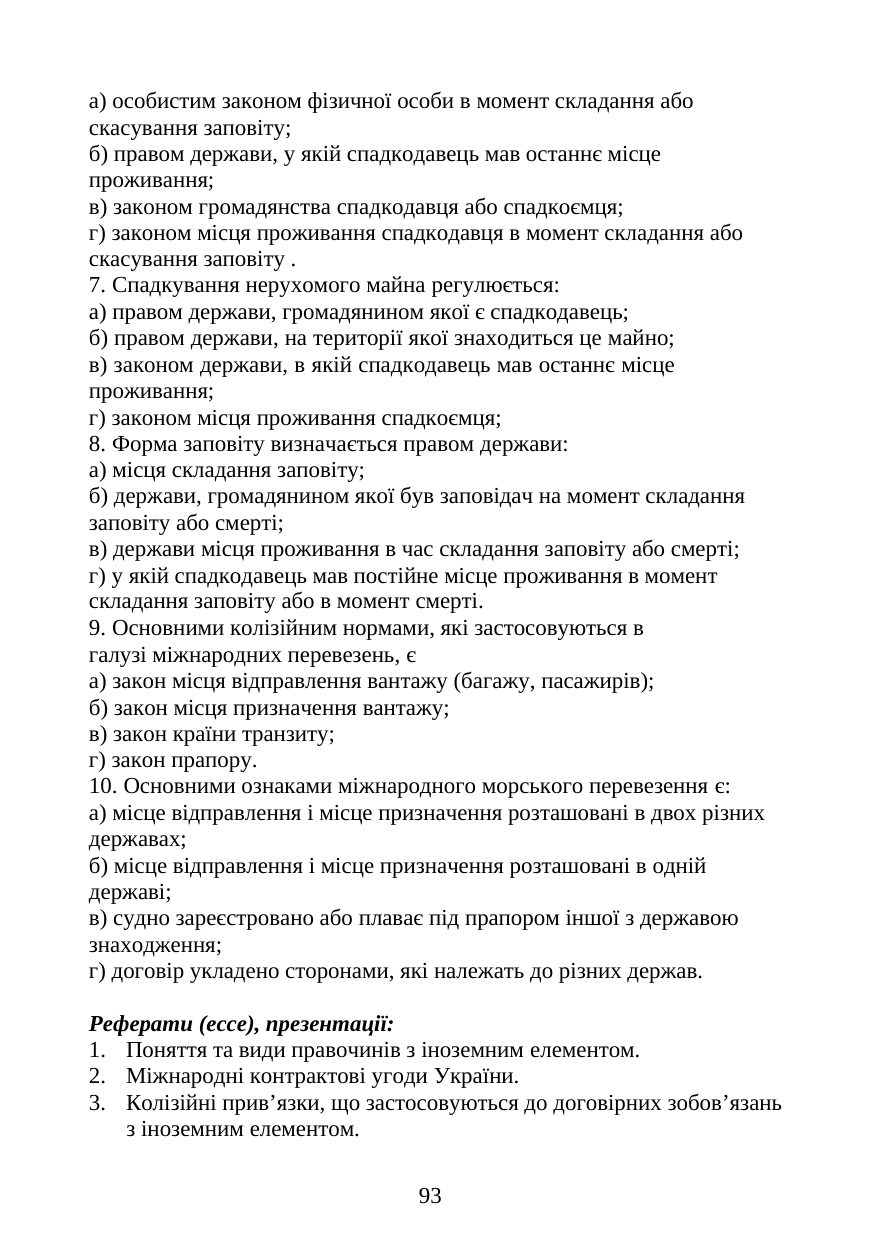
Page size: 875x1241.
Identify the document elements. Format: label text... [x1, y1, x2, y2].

text б) правом держави, у якій спадкодавець мав останнє місце проживання; [89, 140, 663, 193]
text а) закон місця відправлення вантажу (багажу, пасажирів); б) закон місця призначення вантажу; [89, 667, 657, 720]
text в) держави місця проживання в час складання заповіту або смерті; г) у якій спадкодавець мав постійне місце проживання в момент [89, 535, 753, 588]
text складання заповіту або в момент смерті. [89, 588, 809, 614]
text в) судно зареєстровано або плаває під прапором іншої з державою знаходження; [89, 904, 809, 957]
list Основними колізійним нормами, які застосовуються в галузі міжнародних перевезень, є [89, 614, 708, 667]
list Основними ознаками міжнародного морського перевезення є: [89, 773, 809, 799]
list Форма заповіту визначається правом держави: [89, 430, 809, 456]
text а) особистим законом фізичної особи в момент складання або скасування заповіту; [89, 87, 738, 140]
text г) договір укладено сторонами, які належать до різних держав. [89, 957, 809, 983]
list Міжнародні контрактові угоди України. [89, 1062, 809, 1089]
text в) законом громадянства спадкодавця або спадкоємця; [89, 193, 809, 219]
text в) закон країни транзиту; г) закон прапору. [89, 720, 349, 773]
list Спадкування нерухомого майна регулюється: [89, 272, 809, 298]
text а) правом держави, громадянином якої є спадкодавець; [89, 298, 809, 324]
list Поняття та види правочинів з іноземним елементом. [89, 1036, 809, 1062]
text г) законом місця проживання спадкодавця в момент складання або скасування заповіту . [89, 219, 809, 272]
text а) місце відправлення і місце призначення розташовані в двох різних державах; [89, 799, 809, 852]
text г) законом місця проживання спадкоємця; [89, 403, 809, 430]
text б) місце відправлення і місце призначення розташовані в одній державі; [89, 852, 738, 904]
list Колізійні прив’язки, що застосовуються до договірних зобов’язань з іноземним елементом. [89, 1089, 786, 1141]
text б) держави, громадянином якої був заповідач на момент складання заповіту або смерті; [89, 483, 747, 535]
subtitle Реферати (ессе), презентації: [89, 1010, 809, 1036]
text а) місця складання заповіту; [89, 456, 809, 482]
text б) правом держави, на території якої знаходиться це майно; в) законом держави, в якій спадкодавець мав останнє місце проживання; [89, 324, 676, 403]
